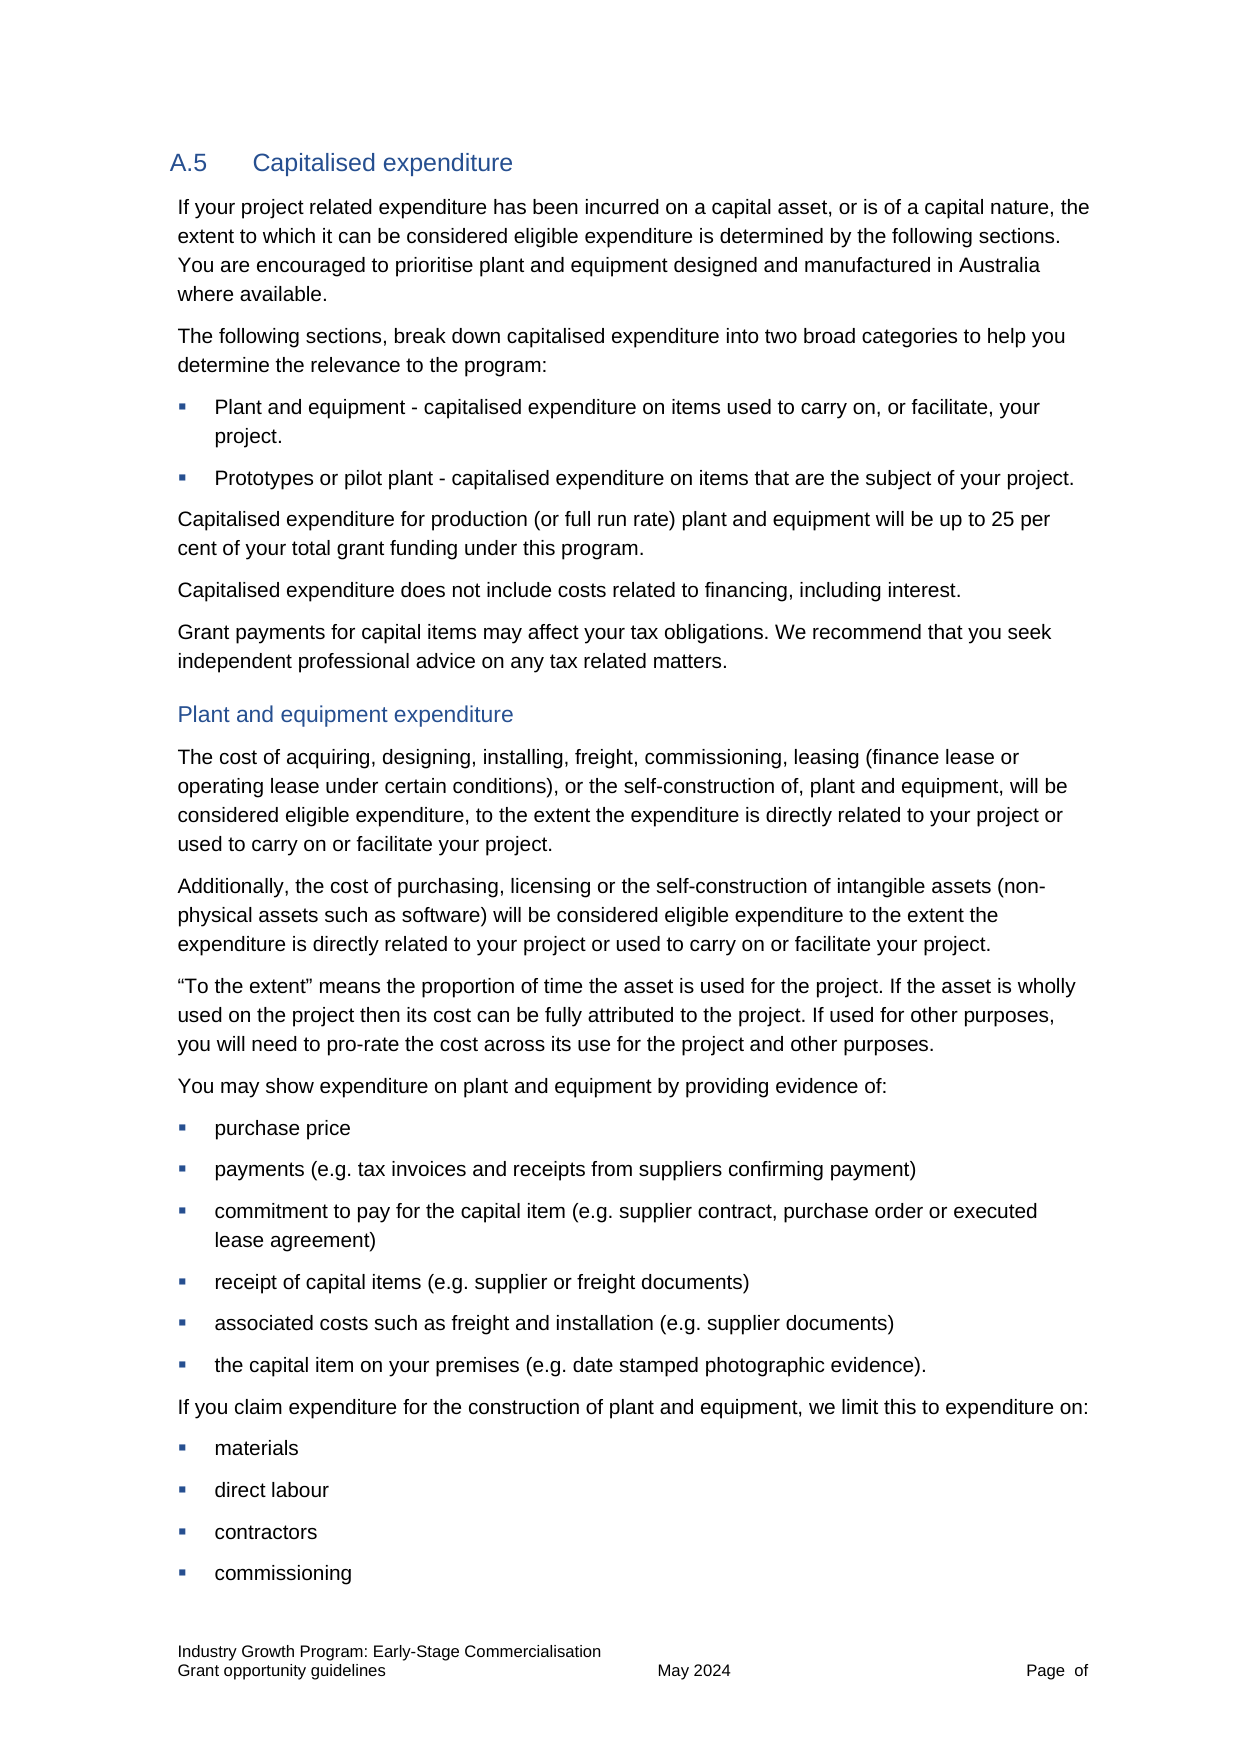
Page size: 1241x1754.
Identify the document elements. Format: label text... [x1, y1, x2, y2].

list associated costs such as freight and installation (e.g. supplier documents) [177, 1306, 1092, 1335]
text Additionally, the cost of purchasing, licensing or the self-construction of intangible assets (non-physical assets such as software) will be considered eligible expenditure to the extent the expenditure is directly related to your project or used to carry on or facilitate your project. [177, 868, 1092, 956]
list If your project related expenditure has been incurred on a capital asset, or is of a capital nature, the extent to which it can be considered eligible expenditure is determined by the following sections. You are encouraged to prioritise plant and equipment designed and manufactured in Australia where available. [177, 189, 1092, 306]
list direct labour [177, 1473, 1092, 1502]
list Capitalised expenditure for production (or full run rate) plant and equipment will be up to 25 per cent of your total grant funding under this program. [177, 502, 1092, 560]
subtitle Plant and equipment expenditure [177, 698, 1092, 727]
list contractors [177, 1514, 1092, 1543]
list receipt of capital items (e.g. supplier or freight documents) [177, 1264, 1092, 1293]
text If you claim expenditure for the construction of plant and equipment, we limit this to expenditure on: [177, 1389, 1092, 1418]
list payments (e.g. tax invoices and receipts from suppliers confirming payment) [177, 1152, 1092, 1181]
text Capitalised expenditure does not include costs related to financing, including interest. [177, 573, 1092, 602]
subtitle Capitalised expenditure [169, 148, 1092, 177]
list commitment to pay for the capital item (e.g. supplier contract, purchase order or executed lease agreement) [177, 1193, 1092, 1252]
list the capital item on your premises (e.g. date stamped photographic evidence). [177, 1348, 1092, 1377]
text The cost of acquiring, designing, installing, freight, commissioning, leasing (finance lease or operating lease under certain conditions), or the self-construction of, plant and equipment, will be considered eligible expenditure, to the extent the expenditure is directly related to your project or used to carry on or facilitate your project. [177, 739, 1092, 856]
text “To the extent” means the proportion of time the asset is used for the project. If the asset is wholly used on the project then its cost can be fully attributed to the project. If used for other purposes, you will need to pro-rate the cost across its use for the project and other purposes. [177, 968, 1092, 1056]
list materials [177, 1431, 1092, 1460]
text You may show expenditure on plant and equipment by providing evidence of: [177, 1068, 1092, 1098]
list purchase price [177, 1110, 1092, 1139]
list The following sections, break down capitalised expenditure into two broad categories to help you determine the relevance to the program: [177, 318, 1092, 377]
text Grant payments for capital items may affect your tax obligations. We recommend that you seek independent professional advice on any tax related matters. [177, 614, 1092, 673]
list Prototypes or pilot plant - capitalised expenditure on items that are the subject of your project. [177, 460, 1092, 489]
list commissioning [177, 1556, 1092, 1585]
list Plant and equipment - capitalised expenditure on items used to carry on, or facilitate, your project. [177, 389, 1092, 448]
